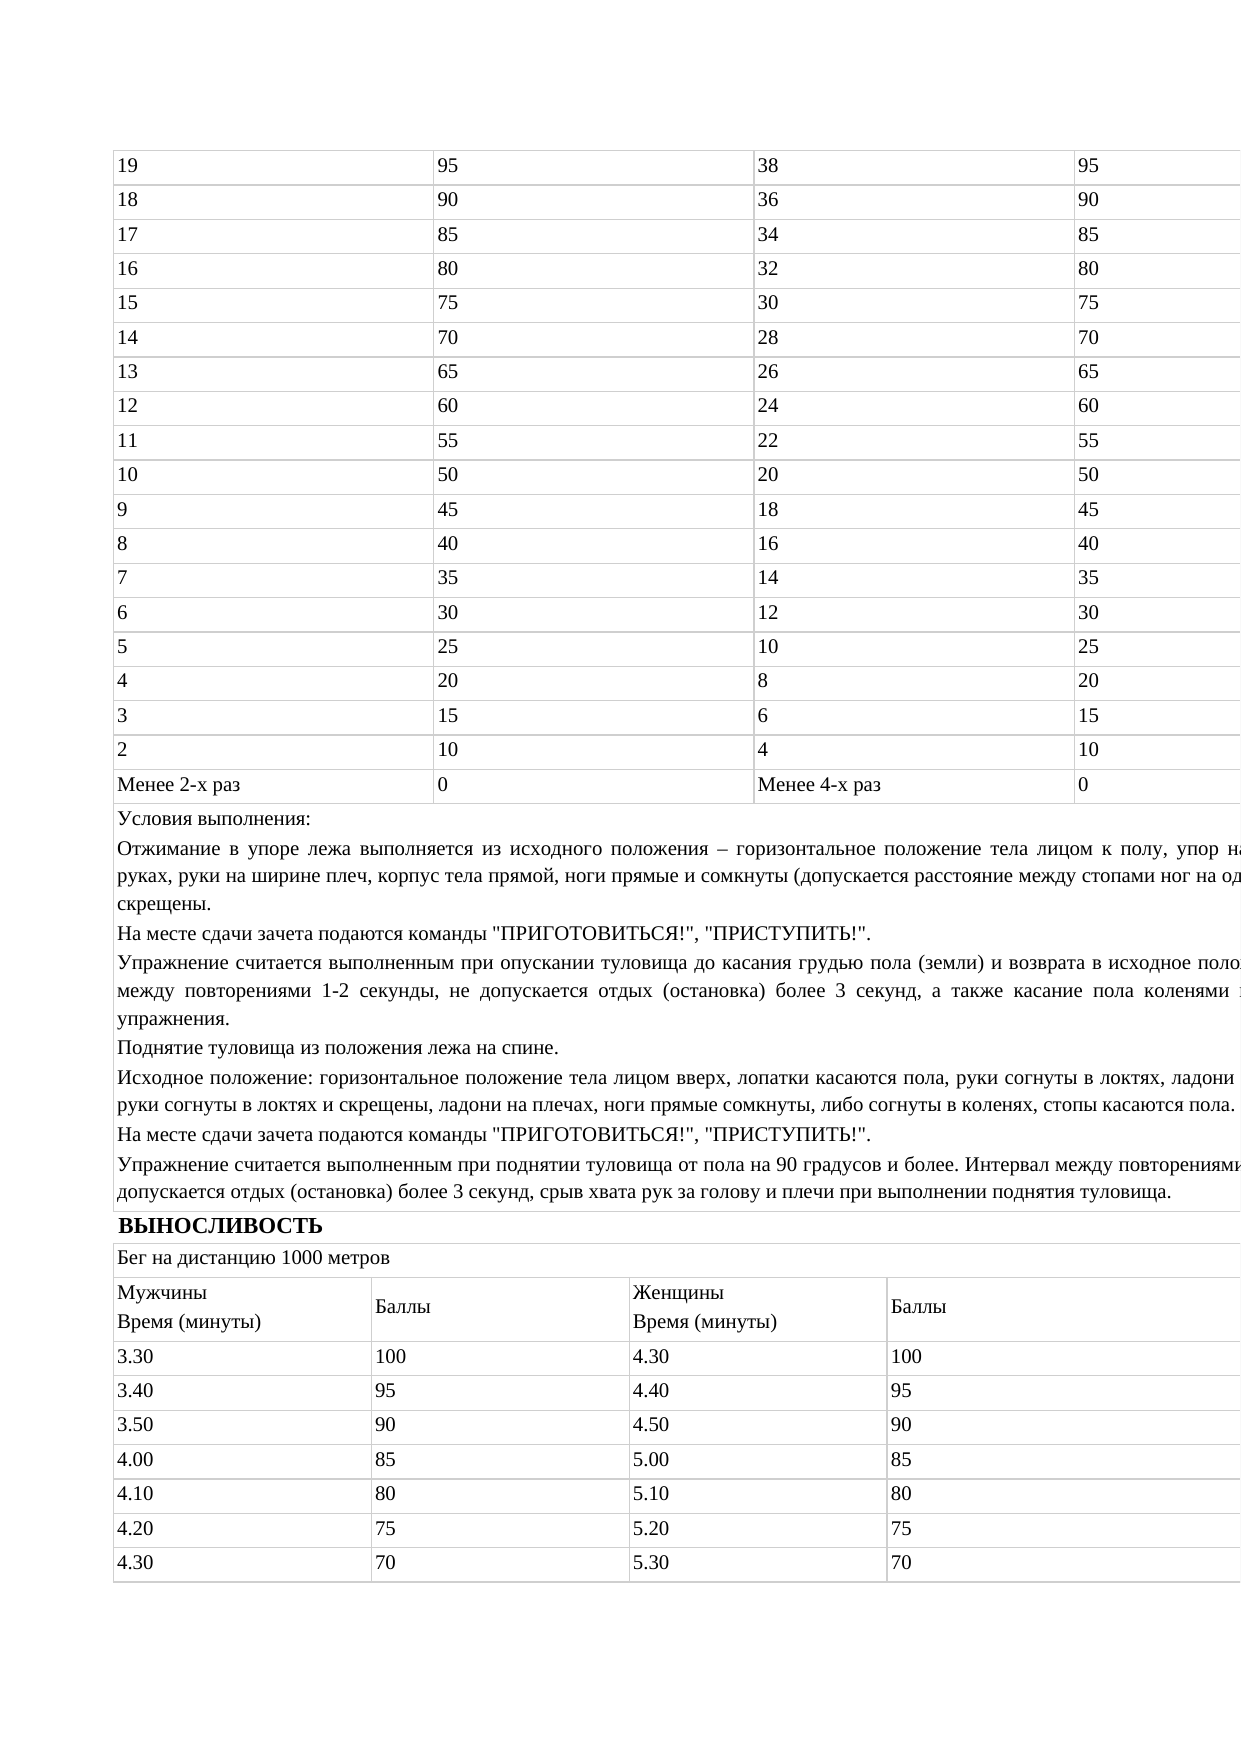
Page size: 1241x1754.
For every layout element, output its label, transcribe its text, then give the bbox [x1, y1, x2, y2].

table_cell 36 [755, 186, 1074, 219]
table_cell 5.30 [630, 1548, 886, 1581]
table_cell Баллы [888, 1278, 1240, 1341]
table_cell 3.50 [114, 1411, 371, 1444]
table_cell 4 [755, 736, 1074, 769]
table_cell 90 [888, 1411, 1240, 1444]
table_cell 32 [755, 254, 1074, 287]
table_cell 4 [114, 667, 433, 700]
table_cell Менее 2-х раз [114, 770, 433, 803]
table_cell 50 [434, 461, 753, 494]
table_cell 4.30 [630, 1342, 886, 1375]
table_cell 100 [888, 1342, 1240, 1375]
table_cell 70 [434, 323, 753, 356]
table_cell 24 [755, 392, 1074, 425]
table_cell 90 [372, 1411, 629, 1444]
table_cell 19 [114, 151, 433, 184]
table_cell 22 [755, 426, 1074, 459]
table_cell 75 [434, 289, 753, 322]
table_cell 4.10 [114, 1480, 371, 1513]
table_cell Условия выполнения: Отжимание в упоре лежа выполняется из исходного положения – горизонтальное положение тела лицом к полу, упор на выпрямленных руках, руки на ширине плеч, корпус тела прямой, ноги прямые и сомкнуты (допускается расстояние между стопами ног на одну ладонь), либо скрещены. На месте сдачи зачета подаются команды "ПРИГОТОВИТЬСЯ!", "ПРИСТУПИТЬ!". Упражнение считается выполненным при опускании туловища до касания грудью пола (земли) и возврата в исходное положение. Интервал между повторениями 1-2 секунды, не допускается отдых (остановка) более 3 секунд, а также касание пола коленями при выполнении упражнения. Поднятие туловища из положения лежа на спине. Исходное положение: горизонтальное положение тела лицом вверх, лопатки касаются пола, руки согнуты в локтях, ладони за головой, либо руки согнуты в локтях и скрещены, ладони на плечах, ноги прямые сомкнуты, либо согнуты в коленях, стопы касаются пола. На месте сдачи зачета подаются команды "ПРИГОТОВИТЬСЯ!", "ПРИСТУПИТЬ!". Упражнение считается выполненным при поднятии туловища от пола на 90 градусов и более. Интервал между повторениями 1-2 секунды, не допускается отдых (остановка) более 3 секунд, срыв хвата рук за голову и плечи при выполнении поднятия туловища. [114, 804, 1240, 1211]
table_cell 4.20 [114, 1514, 371, 1547]
table_cell 40 [1075, 529, 1240, 562]
table_cell 80 [1075, 254, 1240, 287]
table_cell 20 [1075, 667, 1240, 700]
table_cell 26 [755, 358, 1074, 391]
table_cell 6 [114, 598, 433, 631]
table_cell 95 [1075, 151, 1240, 184]
table_cell 30 [434, 598, 753, 631]
table_cell 3 [114, 701, 433, 734]
table_cell 38 [755, 151, 1074, 184]
table_cell 70 [1075, 323, 1240, 356]
table_cell 10 [434, 736, 753, 769]
table_cell 55 [434, 426, 753, 459]
table_cell Женщины Время (минуты) [630, 1278, 886, 1341]
table_cell 0 [1075, 770, 1240, 803]
table_cell 70 [372, 1548, 629, 1581]
table_cell 10 [1075, 736, 1240, 769]
text ВЫНОСЛИВОСТЬ [112, 1212, 1128, 1238]
table_cell 20 [434, 667, 753, 700]
table_cell 85 [434, 220, 753, 253]
table_cell 40 [434, 529, 753, 562]
table_cell 50 [1075, 461, 1240, 494]
table_cell 60 [434, 392, 753, 425]
table_cell 6 [755, 701, 1074, 734]
table_cell 4.30 [114, 1548, 371, 1581]
table_cell 8 [114, 529, 433, 562]
table_cell 30 [755, 289, 1074, 322]
table_cell 55 [1075, 426, 1240, 459]
table_cell 45 [1075, 495, 1240, 528]
table_cell 8 [755, 667, 1074, 700]
table_cell 75 [372, 1514, 629, 1547]
table_cell 75 [888, 1514, 1240, 1547]
table_cell 12 [114, 392, 433, 425]
table_cell 18 [755, 495, 1074, 528]
table_cell 45 [434, 495, 753, 528]
table_cell 2 [114, 736, 433, 769]
table_cell 4.40 [630, 1376, 886, 1409]
table_cell 85 [888, 1445, 1240, 1478]
table_cell 12 [755, 598, 1074, 631]
table_cell 14 [755, 564, 1074, 597]
table_cell 15 [114, 289, 433, 322]
table_cell 7 [114, 564, 433, 597]
table_cell 10 [755, 633, 1074, 666]
table_cell 35 [1075, 564, 1240, 597]
table_cell 5 [114, 633, 433, 666]
table_cell 4.50 [630, 1411, 886, 1444]
table_cell 18 [114, 186, 433, 219]
table_cell 17 [114, 220, 433, 253]
table_cell 80 [372, 1480, 629, 1513]
table_cell 95 [888, 1376, 1240, 1409]
table_cell 28 [755, 323, 1074, 356]
table_cell 75 [1075, 289, 1240, 322]
table_cell 60 [1075, 392, 1240, 425]
table_cell 3.40 [114, 1376, 371, 1409]
table_cell 95 [434, 151, 753, 184]
table_cell 25 [434, 633, 753, 666]
table_cell 9 [114, 495, 433, 528]
table_cell 80 [888, 1480, 1240, 1513]
table_header Бег на дистанцию 1000 метров [114, 1244, 1240, 1277]
table_cell 95 [372, 1376, 629, 1409]
table_cell 10 [114, 461, 433, 494]
table_cell 85 [1075, 220, 1240, 253]
table_cell 0 [434, 770, 753, 803]
table_cell 11 [114, 426, 433, 459]
table_cell 70 [888, 1548, 1240, 1581]
table_cell 14 [114, 323, 433, 356]
table_cell 4.00 [114, 1445, 371, 1478]
table_cell 16 [755, 529, 1074, 562]
table_cell 16 [114, 254, 433, 287]
table_cell 15 [1075, 701, 1240, 734]
table_cell 90 [434, 186, 753, 219]
table_cell 15 [434, 701, 753, 734]
table_cell Мужчины Время (минуты) [114, 1278, 371, 1341]
table_cell 65 [434, 358, 753, 391]
table_cell 13 [114, 358, 433, 391]
table_cell 5.20 [630, 1514, 886, 1547]
table_cell 65 [1075, 358, 1240, 391]
table_cell 35 [434, 564, 753, 597]
table_cell 34 [755, 220, 1074, 253]
table_cell 100 [372, 1342, 629, 1375]
table_cell 80 [434, 254, 753, 287]
table_cell 25 [1075, 633, 1240, 666]
table_cell 20 [755, 461, 1074, 494]
table_cell Баллы [372, 1278, 629, 1341]
table_cell 85 [372, 1445, 629, 1478]
table_cell 90 [1075, 186, 1240, 219]
table_cell 30 [1075, 598, 1240, 631]
table_cell 5.10 [630, 1480, 886, 1513]
table_cell Менее 4-х раз [755, 770, 1074, 803]
table_cell 5.00 [630, 1445, 886, 1478]
table_cell 3.30 [114, 1342, 371, 1375]
